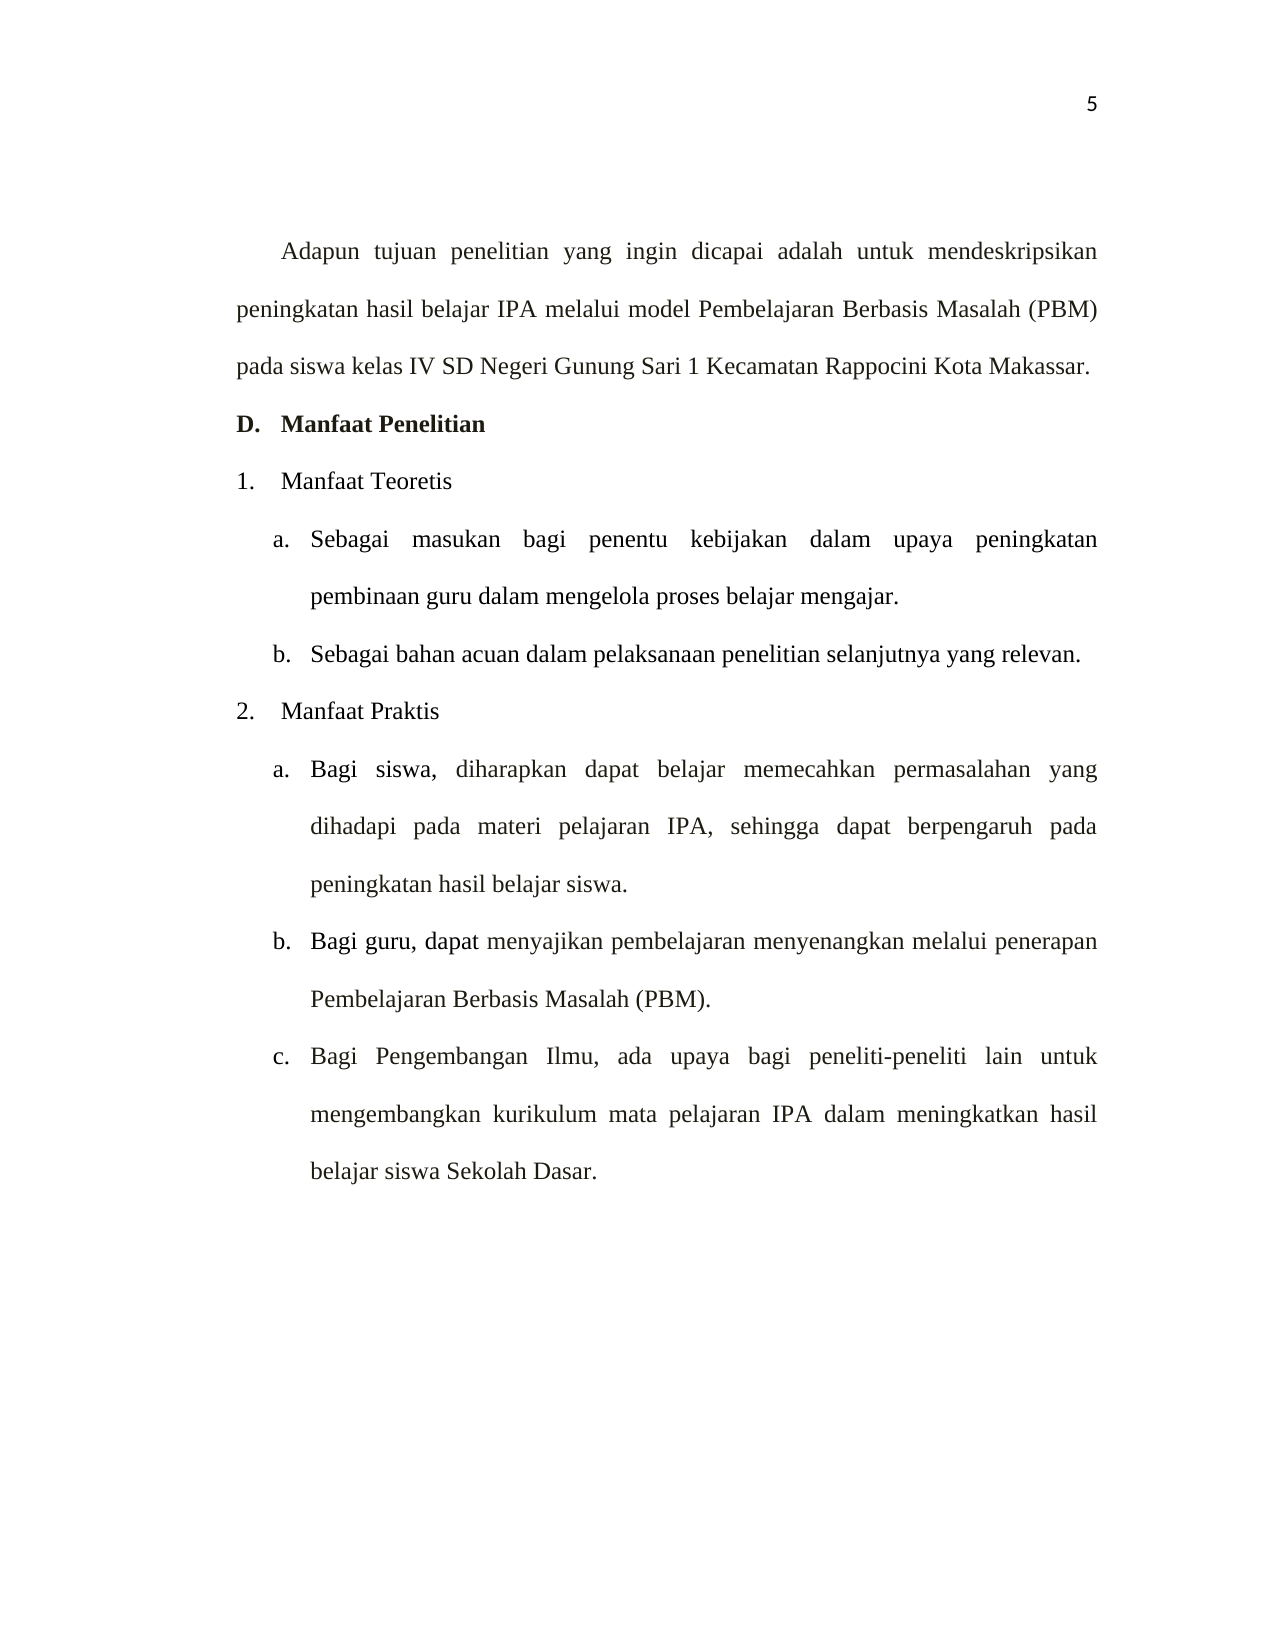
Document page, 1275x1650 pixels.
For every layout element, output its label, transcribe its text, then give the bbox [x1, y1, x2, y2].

list Bagi siswa, diharapkan dapat belajar memecahkan permasalahan yang dihadapi pada materi pelajaran IPA, sehingga dapat berpengaruh pada peningkatan hasil belajar siswa. [273, 754, 1098, 897]
list Manfaat Praktis [236, 696, 1098, 725]
list Sebagai bahan acuan dalam pelaksanaan penelitian selanjutnya yang relevan. [273, 639, 1098, 667]
list Manfaat Penelitian [236, 409, 1098, 437]
list Bagi guru, dapat menyajikan pembelajaran menyenangkan melalui penerapan Pembelajaran Berbasis Masalah (PBM). [273, 926, 1098, 1012]
list Sebagai masukan bagi penentu kebijakan dalam upaya peningkatan pembinaan guru dalam mengelola proses belajar mengajar. [273, 524, 1098, 610]
list Bagi Pengembangan Ilmu, ada upaya bagi peneliti-peneliti lain untuk mengembangkan kurikulum mata pelajaran IPA dalam meningkatkan hasil belajar siswa Sekolah Dasar. [273, 1041, 1098, 1185]
list Adapun tujuan penelitian yang ingin dicapai adalah untuk mendeskripsikan peningkatan hasil belajar IPA melalui model Pembelajaran Berbasis Masalah (PBM) pada siswa kelas IV SD Negeri Gunung Sari 1 Kecamatan Rappocini Kota Makassar. [236, 236, 1098, 380]
list Manfaat Teoretis [236, 466, 1098, 495]
